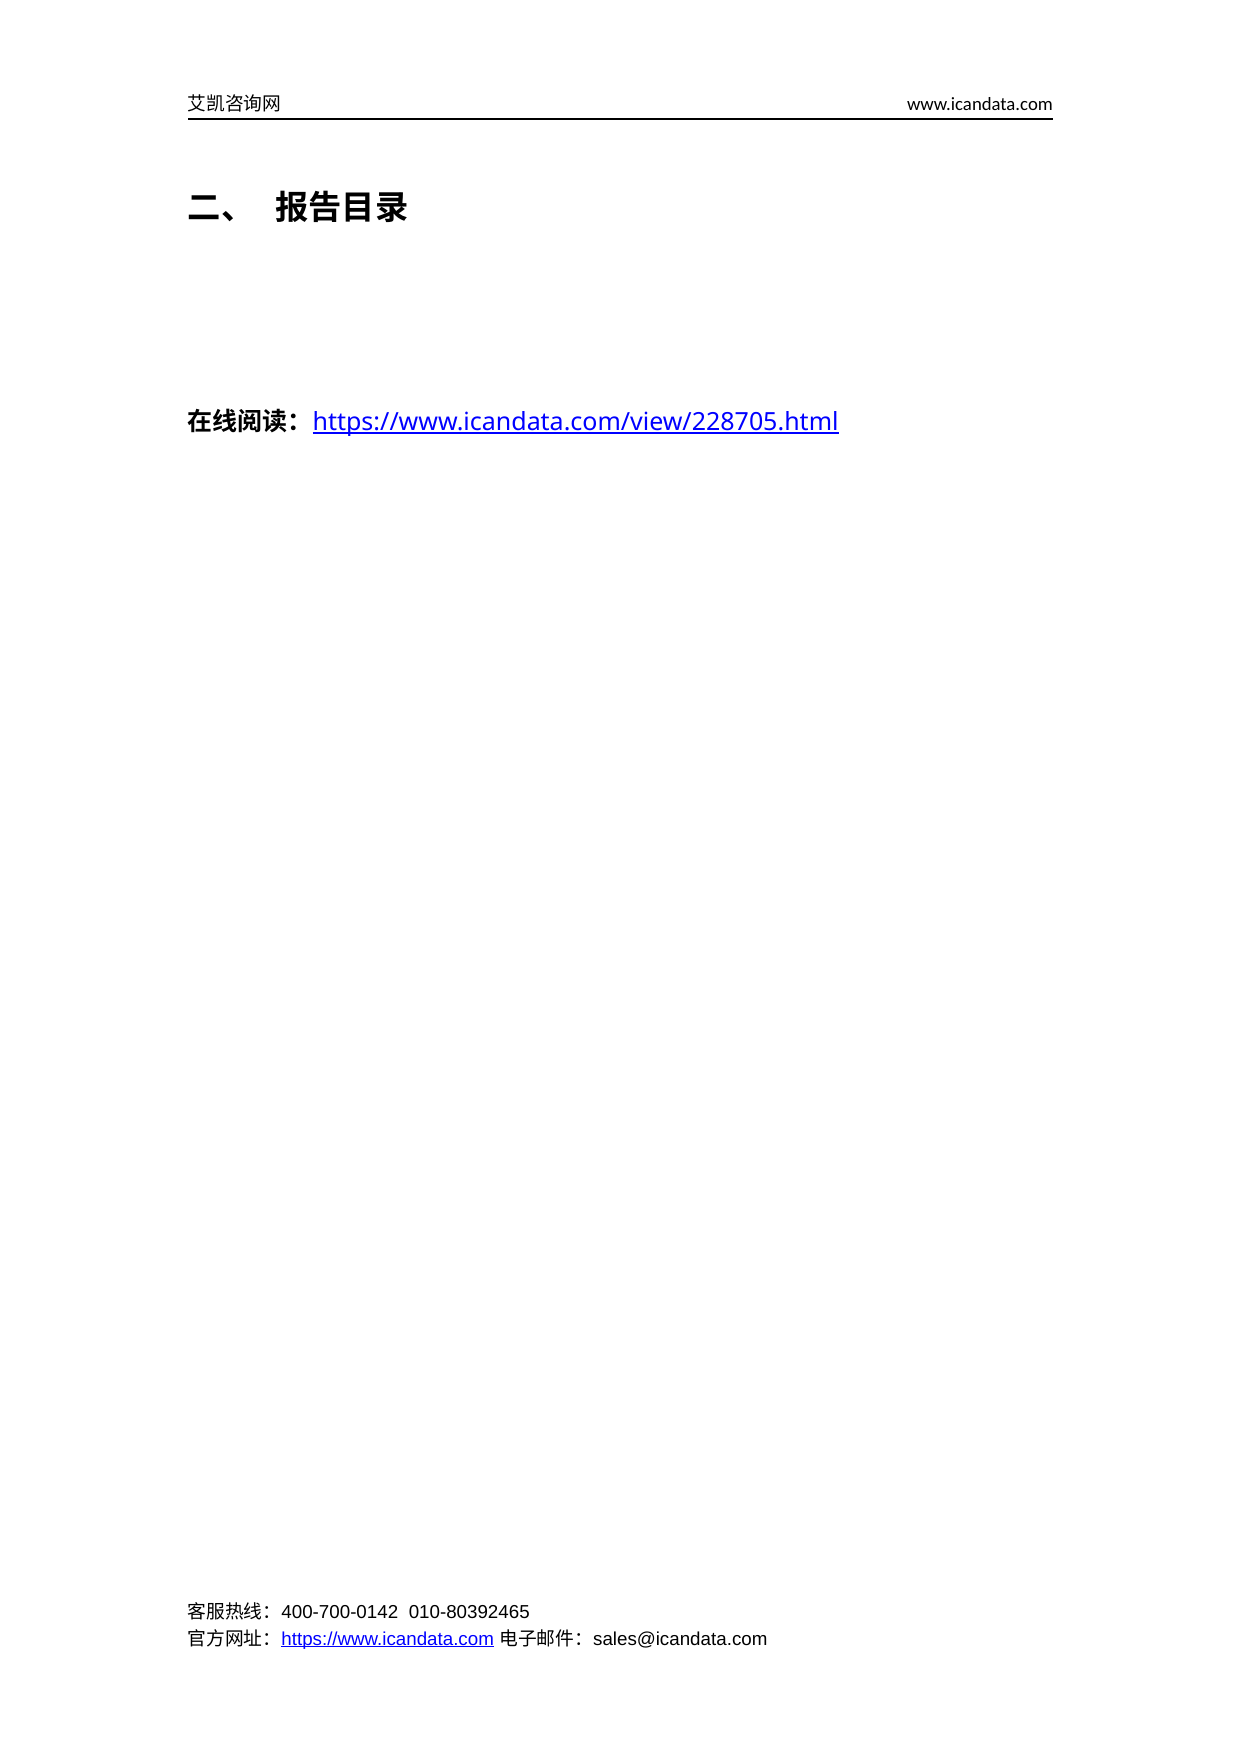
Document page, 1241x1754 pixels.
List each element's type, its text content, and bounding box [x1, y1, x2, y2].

text 在线阅读：https://www.icandata.com/view/228705.html [187, 387, 1053, 452]
subtitle 报告目录 [187, 172, 1053, 237]
